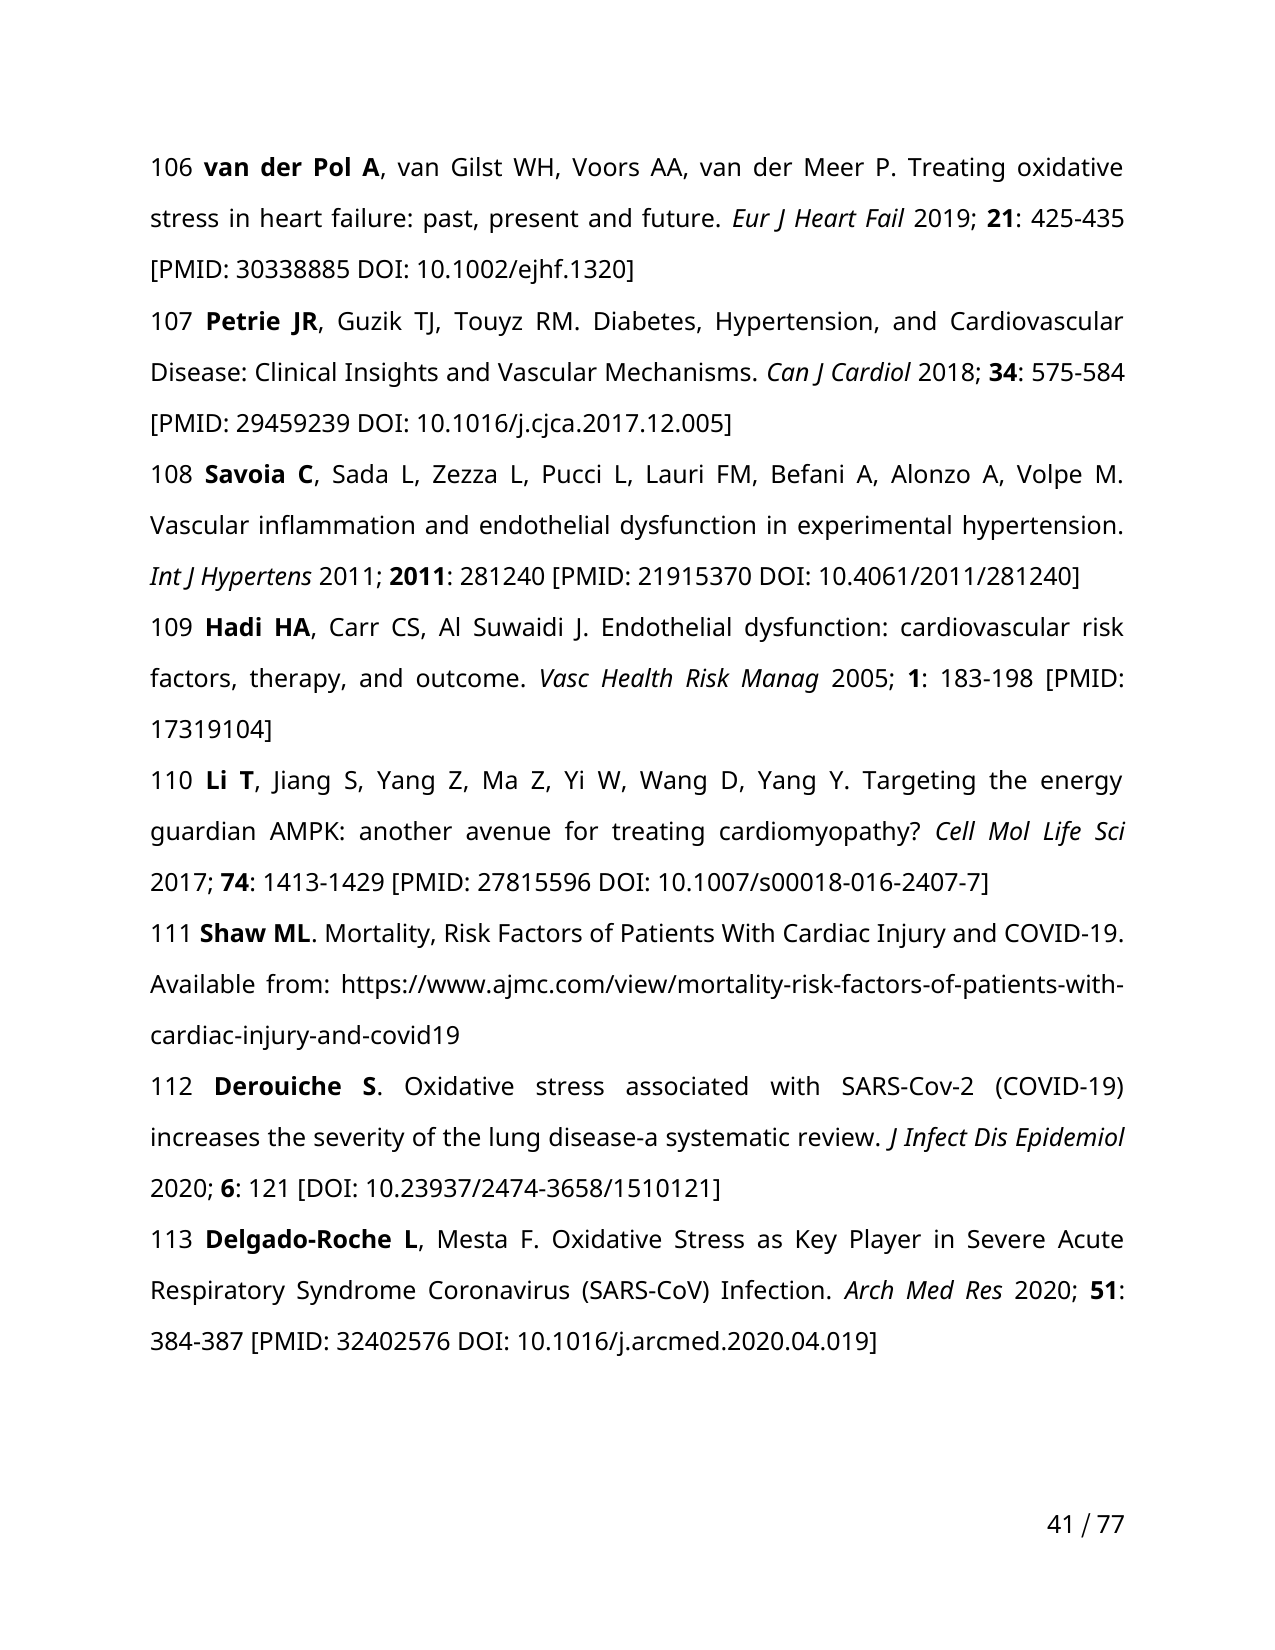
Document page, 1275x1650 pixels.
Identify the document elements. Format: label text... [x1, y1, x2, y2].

text 113 Delgado-Roche L, Mesta F. Oxidative Stress as Key Player in Severe Acute Respiratory Syndrome Coronavirus (SARS-CoV) Infection. Arch Med Res 2020; 51: 384-387 [PMID: 32402576 DOI: 10.1016/j.arcmed.2020.04.019] [150, 1222, 1125, 1358]
text 108 Savoia C, Sada L, Zezza L, Pucci L, Lauri FM, Befani A, Alonzo A, Volpe M. Vascular inflammation and endothelial dysfunction in experimental hypertension. Int J Hypertens 2011; 2011: 281240 [PMID: 21915370 DOI: 10.4061/2011/281240] [150, 456, 1125, 592]
text 107 Petrie JR, Guzik TJ, Touyz RM. Diabetes, Hypertension, and Cardiovascular Disease: Clinical Insights and Vascular Mechanisms. Can J Cardiol 2018; 34: 575-584 [PMID: 29459239 DOI: 10.1016/j.cjca.2017.12.005] [150, 303, 1125, 439]
text 112 Derouiche S. Oxidative stress associated with SARS-Cov-2 (COVID-19) increases the severity of the lung disease-a systematic review. J Infect Dis Epidemiol 2020; 6: 121 [DOI: 10.23937/2474-3658/1510121] [150, 1069, 1125, 1205]
text 110 Li T, Jiang S, Yang Z, Ma Z, Yi W, Wang D, Yang Y. Targeting the energy guardian AMPK: another avenue for treating cardiomyopathy? Cell Mol Life Sci 2017; 74: 1413-1429 [PMID: 27815596 DOI: 10.1007/s00018-016-2407-7] [150, 762, 1125, 899]
text 109 Hadi HA, Carr CS, Al Suwaidi J. Endothelial dysfunction: cardiovascular risk factors, therapy, and outcome. Vasc Health Risk Manag 2005; 1: 183-198 [PMID: 17319104] [150, 609, 1125, 746]
text 106 van der Pol A, van Gilst WH, Voors AA, van der Meer P. Treating oxidative stress in heart failure: past, present and future. Eur J Heart Fail 2019; 21: 425-435 [PMID: 30338885 DOI: 10.1002/ejhf.1320] [150, 150, 1125, 286]
text 111 Shaw ML. Mortality, Risk Factors of Patients With Cardiac Injury and COVID-19. Available from: https://www.ajmc.com/view/mortality-risk-factors-of-patients-with-cardiac-injury-and-covid19 [150, 916, 1125, 1052]
